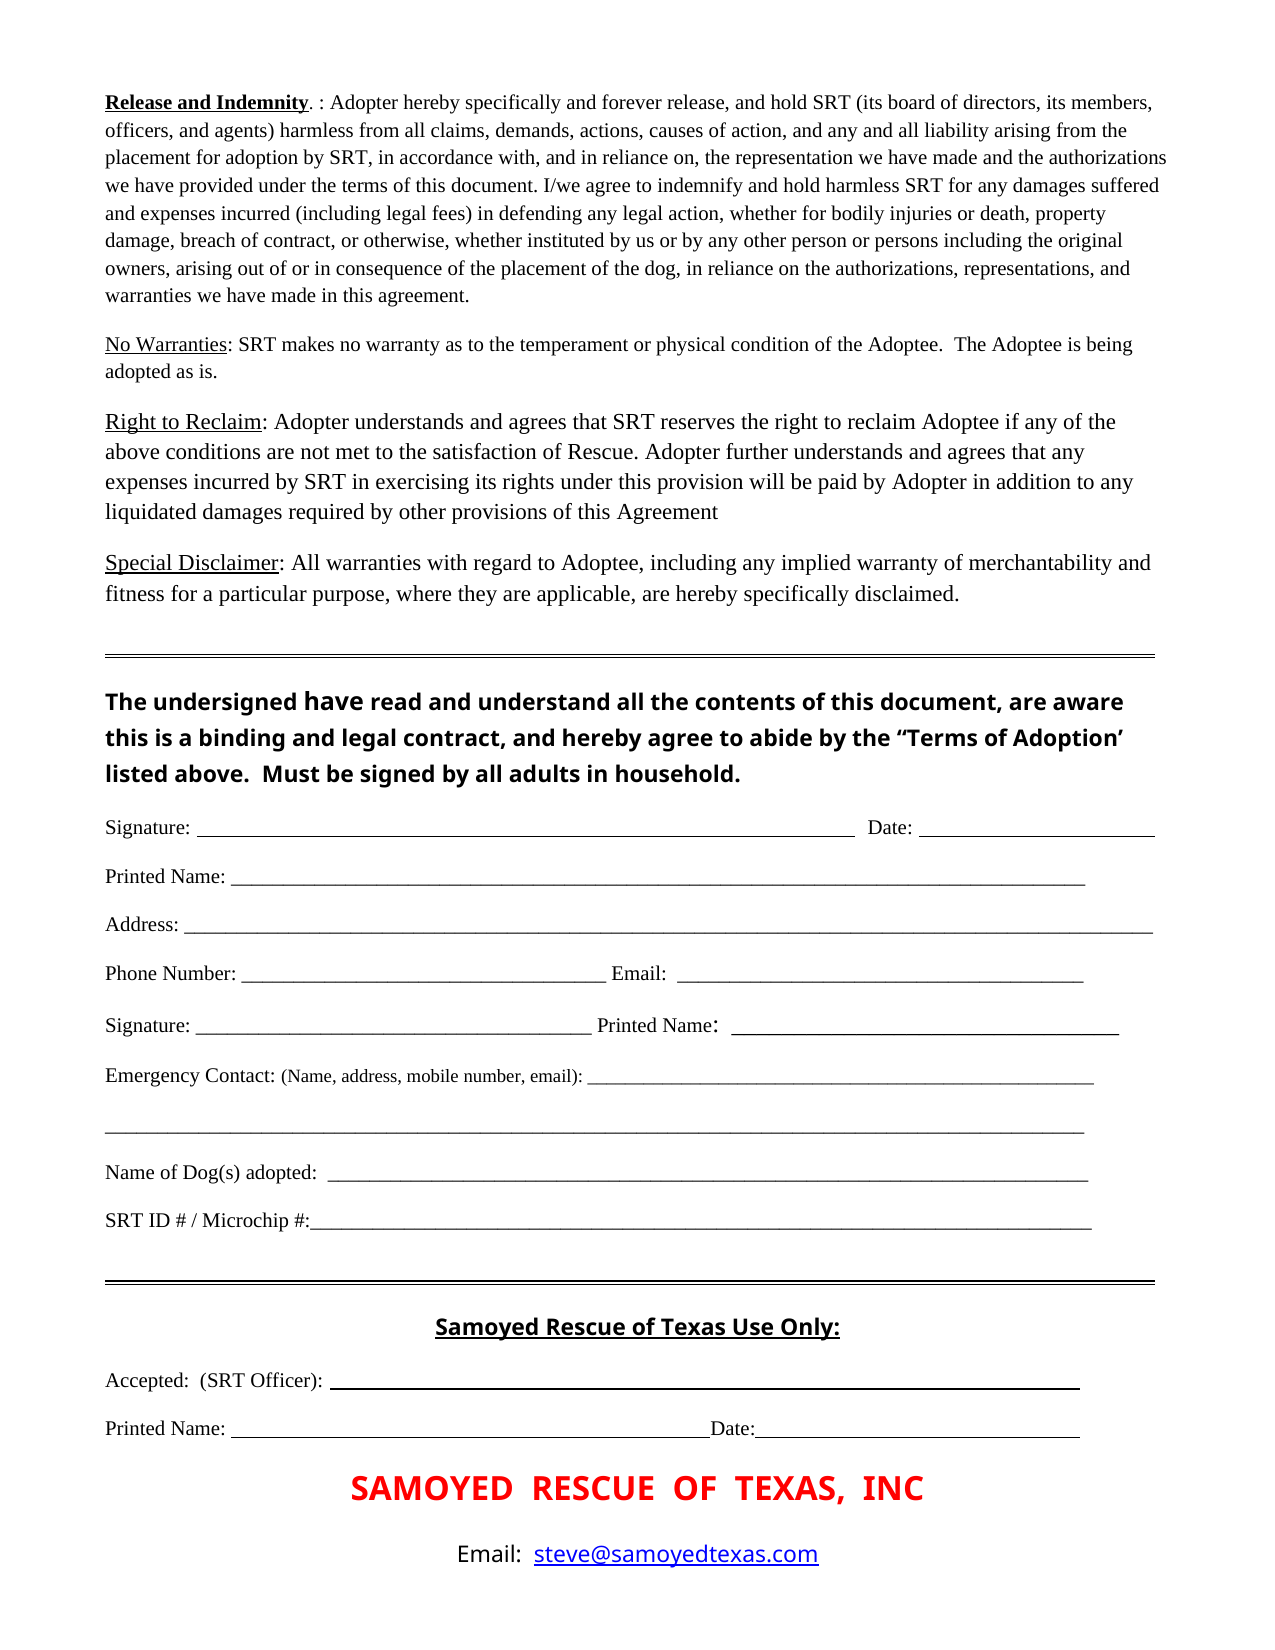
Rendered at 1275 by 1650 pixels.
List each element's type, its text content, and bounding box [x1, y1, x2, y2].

text No Warranties: SRT makes no warranty as to the temperament or physical condition of the Adoptee. The Adoptee is being adopted as is. [105, 332, 1170, 383]
text The undersigned have read and understand all the contents of this document, are aware this is a binding and legal contract, and hereby agree to abide by the “Terms of Adoption’ listed above. Must be signed by all adults in household. [105, 683, 1170, 789]
text Right to Reclaim: Adopter understands and agrees that SRT reserves the right to reclaim Adoptee if any of the above conditions are not met to the satisfaction of Rescue. Adopter further understands and agrees that any expenses incurred by SRT in exercising its rights under this provision will be paid by Adopter in addition to any liquidated damages required by other provisions of this Agreement [105, 408, 1170, 525]
text ______________________________________________________________________________________________ [105, 1112, 1170, 1136]
text Release and Indemnity. : Adopter hereby specifically and forever release, and hold SRT (its board of directors, its members, officers, and agents) harmless from all claims, demands, actions, causes of action, and any and all liability arising from the placement for adoption by SRT, in accordance with, and in reliance on, the representation we have made and the authorizations we have provided under the terms of this document. I/we agree to indemnify and hold harmless SRT for any damages suffered and expenses incurred (including legal fees) in defending any legal action, whether for bodily injuries or death, property damage, breach of contract, or otherwise, whether instituted by us or by any other person or persons including the original owners, arising out of or in consequence of the placement of the dog, in reliance on the authorizations, representations, and warranties we have made in this agreement. [105, 90, 1170, 307]
text Emergency Contact: (Name, address, mobile number, email): ______________________________________________________ [105, 1063, 1170, 1087]
text Phone Number: ___________________________________ Email: _______________________________________ [105, 961, 1170, 985]
text Printed Name: __________________________________________________________________________________ [105, 864, 1170, 888]
text Email: steve@samoyedtexas.com [105, 1537, 1170, 1569]
text Printed Name: Date: [105, 1416, 1170, 1440]
text Name of Dog(s) adopted: _________________________________________________________________________ [105, 1160, 1170, 1184]
text Signature: Date: [105, 815, 1170, 839]
text SAMOYED RESCUE OF TEXAS, INC [105, 1464, 1170, 1510]
text Special Disclaimer: All warranties with regard to Adoptee, including any implied warranty of merchantability and fitness for a particular purpose, where they are applicable, are hereby specifically disclaimed. [105, 549, 1170, 606]
text Accepted: (SRT Officer): [105, 1368, 1170, 1392]
text Signature: ______________________________________ Printed Name: _______________________________ [105, 1009, 1170, 1038]
text Address: _____________________________________________________________________________________________ [105, 912, 1170, 936]
text Samoyed Rescue of Texas Use Only: [105, 1311, 1170, 1342]
text SRT ID # / Microchip #:___________________________________________________________________________ [105, 1208, 1170, 1232]
